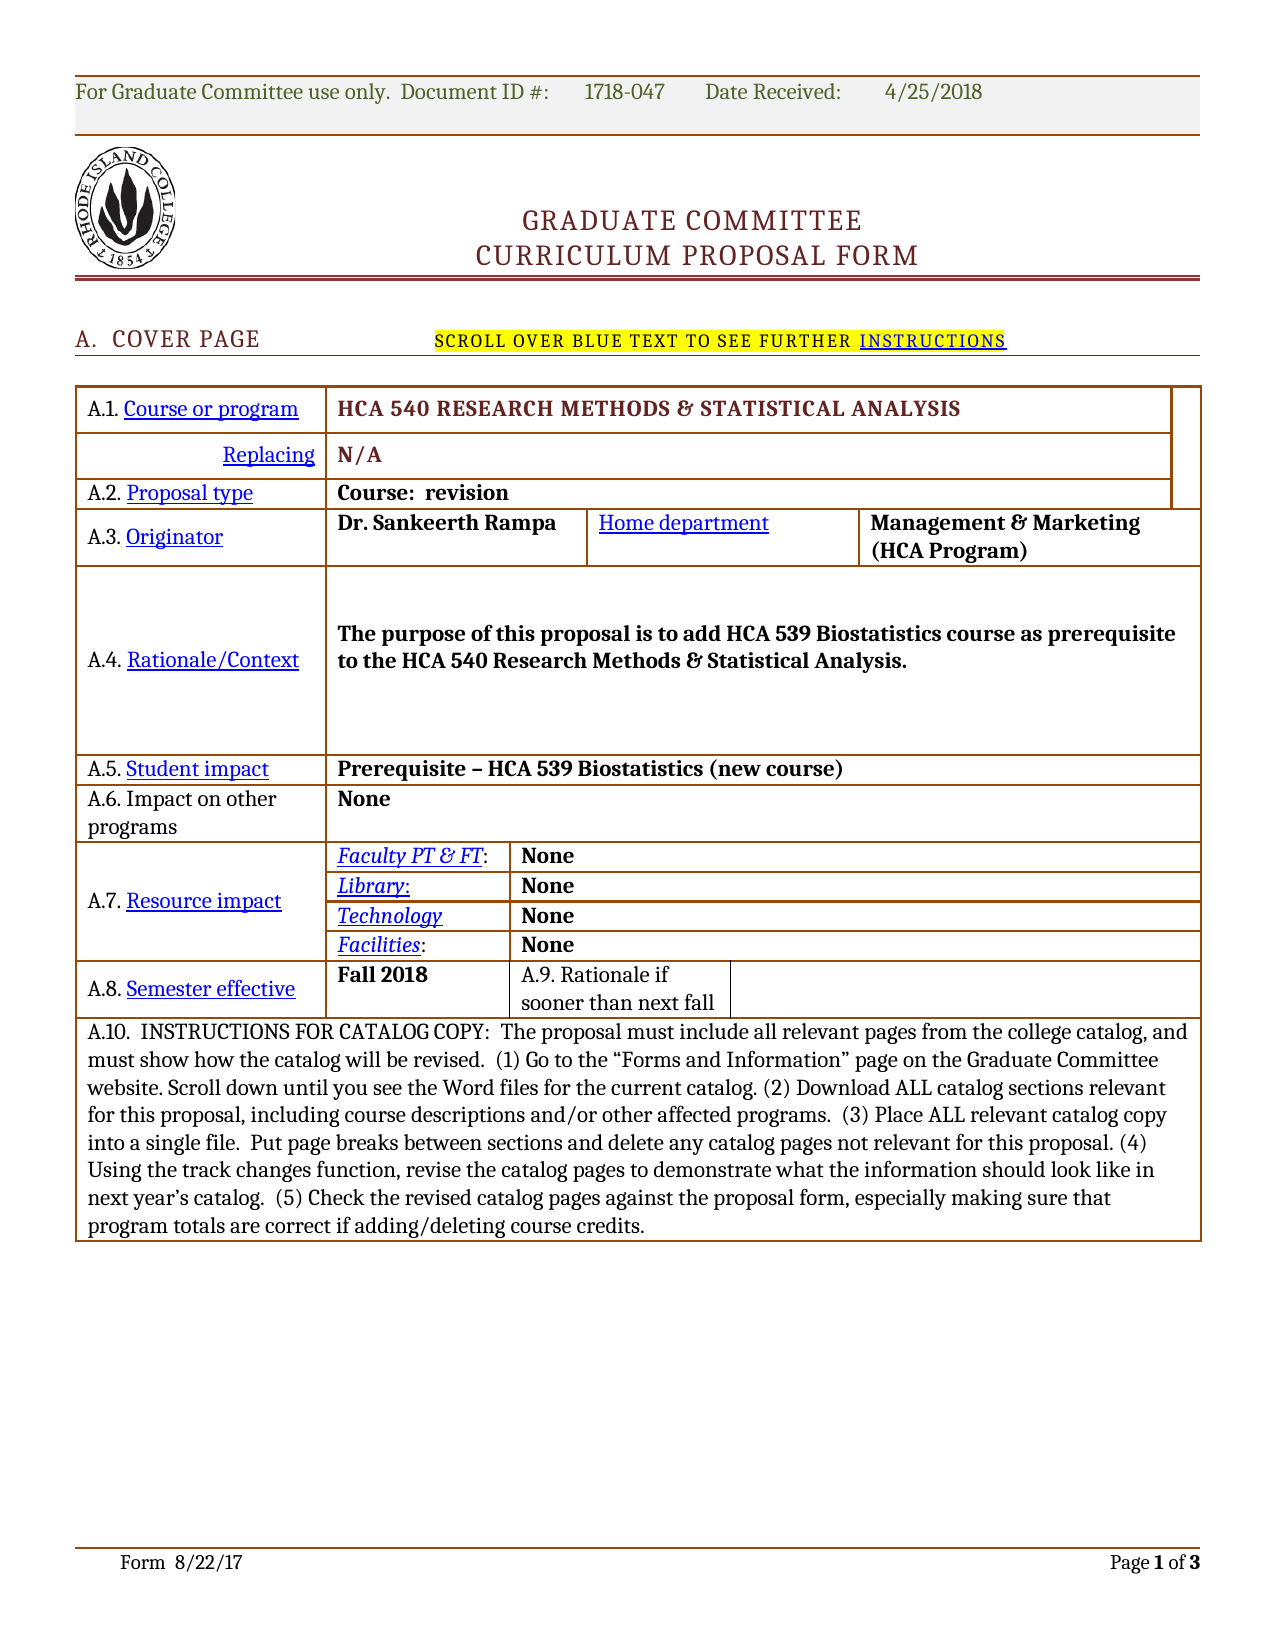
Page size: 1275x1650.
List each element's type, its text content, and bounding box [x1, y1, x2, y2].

table_cell Faculty PT & FT: [327, 843, 509, 871]
table_cell None [511, 932, 1200, 960]
table_header A.1. Course or program [77, 388, 325, 432]
table_cell Dr. Sankeerth Rampa [327, 510, 586, 565]
table_cell A.8. Semester effective [77, 962, 325, 1017]
table_header HCA 540 RESEARCH METHODS & STATISTICAL ANALYSIS [327, 388, 1170, 432]
table_cell Library: [327, 873, 509, 900]
table_cell A.9. Rationale if sooner than next fall [510, 962, 730, 1017]
table_cell Prerequisite – HCA 539 Biostatistics (new course) [327, 756, 1200, 784]
table_cell Facilities: [327, 932, 509, 960]
subtitle graduate COMMITTEE curriculum PROPOSAL FORM [75, 204, 1200, 275]
table_cell Management & Marketing (HCA Program) [860, 510, 1200, 565]
table_cell A.10. INSTRUCTIONS FOR CATALOG COPY: The proposal must include all relevant pages from the college catalog, and must show how the catalog will be revised. (1) Go to the “Forms and Information” page on the Graduate Committee website. Scroll down until you see the Word files for the current catalog. (2) Download ALL catalog sections relevant for this proposal, including course descriptions and/or other affected programs. (3) Place ALL relevant catalog copy into a single file. Put page breaks between sections and delete any catalog pages not relevant for this proposal. (4) Using the track changes function, revise the catalog pages to demonstrate what the information should look like in next year’s catalog. (5) Check the revised catalog pages against the proposal form, especially making sure that program totals are correct if adding/deleting course credits. [77, 1019, 1200, 1240]
table_cell A.2. Proposal type [77, 480, 325, 508]
table_cell Fall 2018 [327, 962, 509, 1017]
table_cell None [511, 873, 1200, 900]
table_cell Technology [327, 903, 509, 930]
table_cell None [327, 786, 1200, 841]
table_cell A.6. Impact on other programs [77, 786, 325, 841]
table_cell Home department [588, 510, 858, 565]
table_cell A.3. Originator [77, 510, 325, 565]
table_cell None [511, 903, 1200, 930]
table_cell A.5. Student impact [77, 756, 325, 784]
table_header [1173, 388, 1200, 508]
picture [75, 147, 176, 269]
table_cell Course: revision [327, 480, 1170, 508]
table_cell A.7. Resource impact [77, 843, 325, 960]
table_cell None [511, 843, 1200, 871]
table_cell A.4. Rationale/Context [77, 567, 325, 754]
table_cell N/A [327, 434, 1170, 478]
subtitle Cover page Scroll over blue text to see further instructions [75, 324, 1200, 355]
table_cell The purpose of this proposal is to add HCA 539 Biostatistics course as prerequisite to the HCA 540 Research Methods & Statistical Analysis. [327, 567, 1200, 754]
table_cell [731, 962, 1200, 1017]
table_cell Replacing [77, 434, 325, 478]
